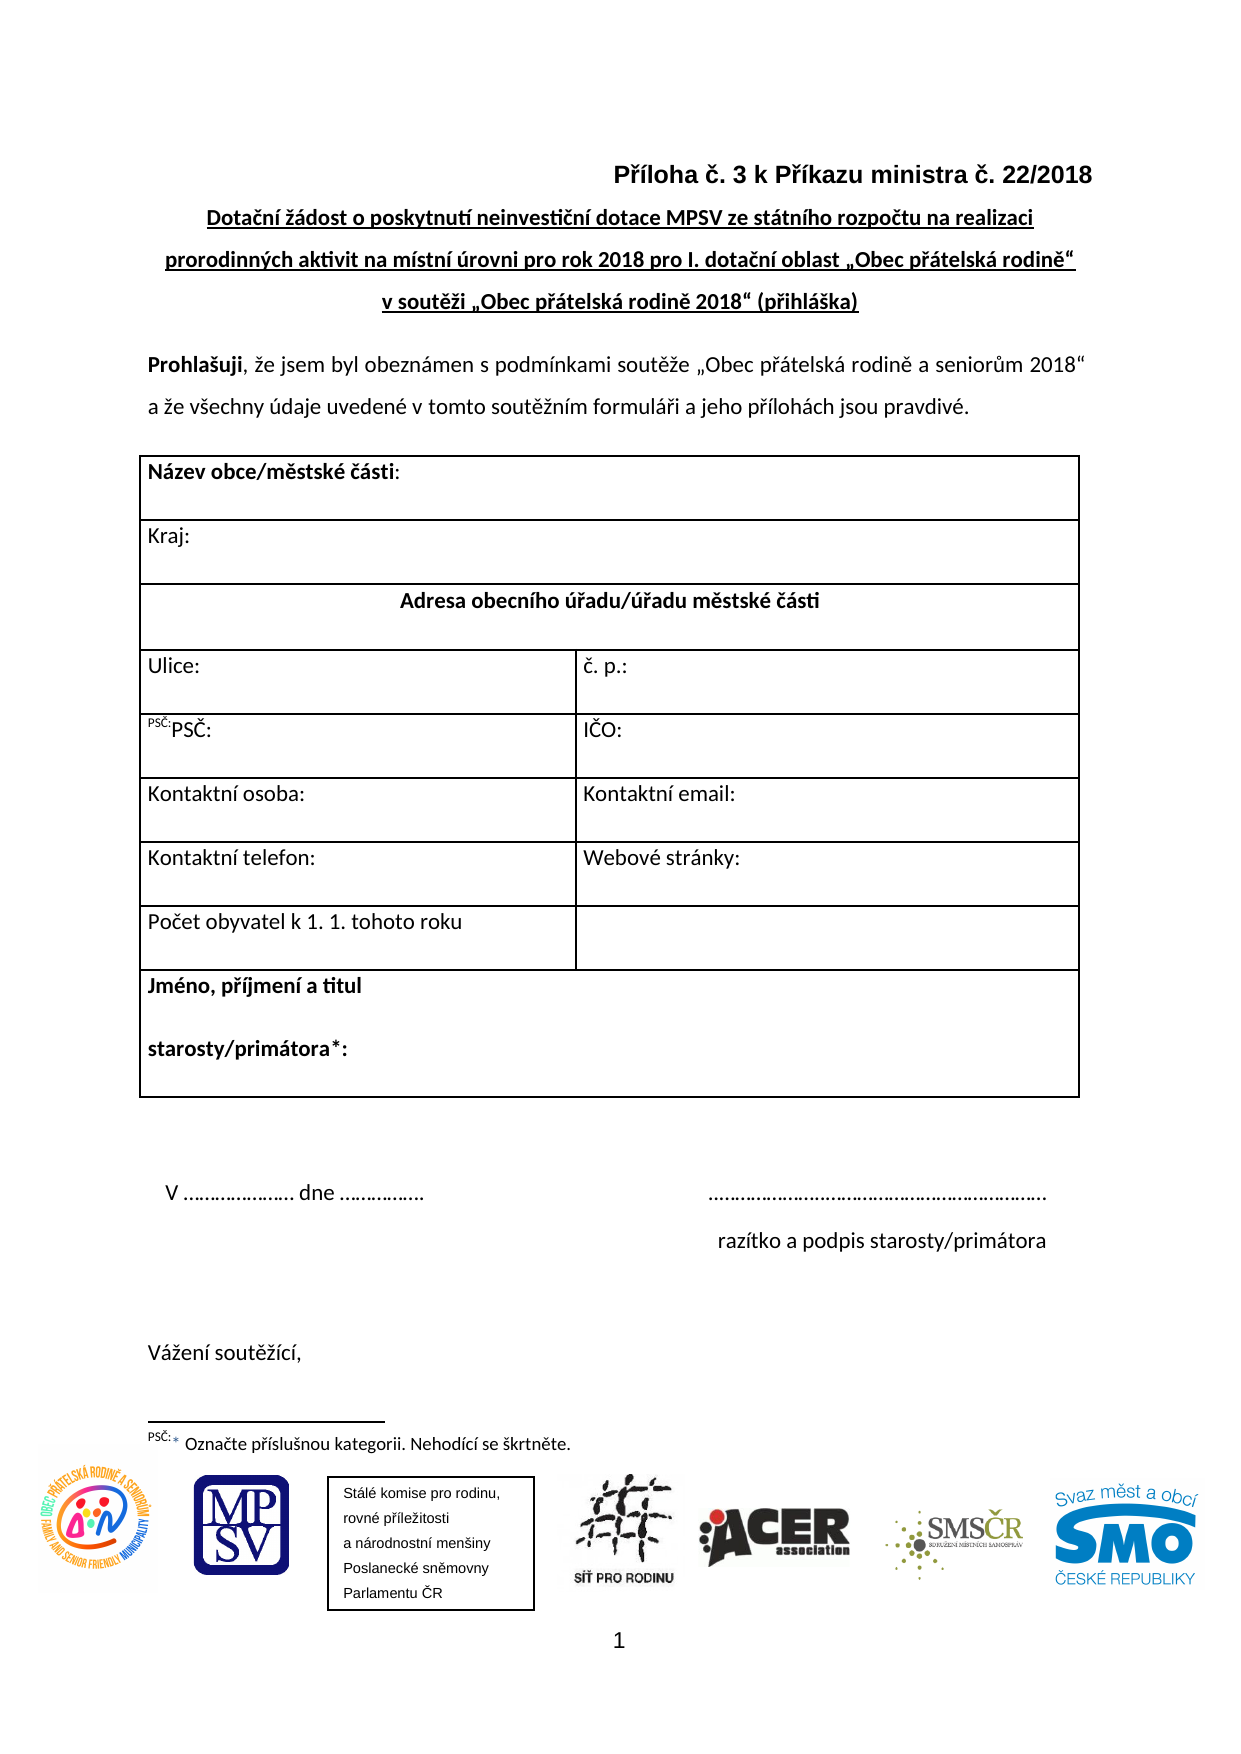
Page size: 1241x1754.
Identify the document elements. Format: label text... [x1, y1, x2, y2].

table_cell Kraj: [141, 521, 1078, 583]
text V ………………… dne ……………. ..………………..…………………………………… [165, 1178, 1093, 1206]
table_cell Kontaktní email: [577, 779, 1078, 841]
text Příloha č. 3 k Příkazu ministra č. 22/2018 [185, 160, 1093, 189]
table_cell Jméno, příjmení a titul starosty/primátora*: [141, 971, 1078, 1096]
table_cell č. p.: [577, 651, 1078, 713]
picture [193, 1475, 289, 1575]
text Dotační žádost o poskytnutí neinvestiční dotace MPSV ze státního rozpočtu na realizaci prorodinných aktivit na místní úrovni pro rok 2018 pro I. dotační oblast „Obec přátelská rodině“ v soutěži „Obec přátelská rodině 2018“ (přihláška) [148, 203, 1093, 315]
table_cell Počet obyvatel k 1. 1. tohoto roku [141, 907, 575, 969]
table_cell Adresa obecního úřadu/úřadu městské části [141, 585, 1078, 649]
picture [37, 1444, 158, 1593]
table_cell Webové stránky: [577, 843, 1078, 905]
picture [545, 1474, 851, 1592]
text razítko a podpis starosty/primátora [148, 1226, 1048, 1254]
table_cell IČO: [577, 715, 1078, 777]
table_cell PSČ: [141, 715, 575, 777]
table_header Název obce/městské části: [141, 457, 1078, 519]
table_cell Ulice: [141, 651, 575, 713]
picture [881, 1508, 1034, 1585]
text Vážení soutěžící, [148, 1338, 1093, 1366]
picture [1050, 1478, 1205, 1590]
table_cell Kontaktní osoba: [141, 779, 575, 841]
text Prohlašuji, že jsem byl obeznámen s podmínkami soutěže „Obec přátelská rodině a seniorům 2018“ a že všechny údaje uvedené v tomto soutěžním formuláři a jeho přílohách jsou pravdivé. [148, 350, 1093, 420]
table_cell Kontaktní telefon: [141, 843, 575, 905]
table_cell [577, 907, 1078, 969]
